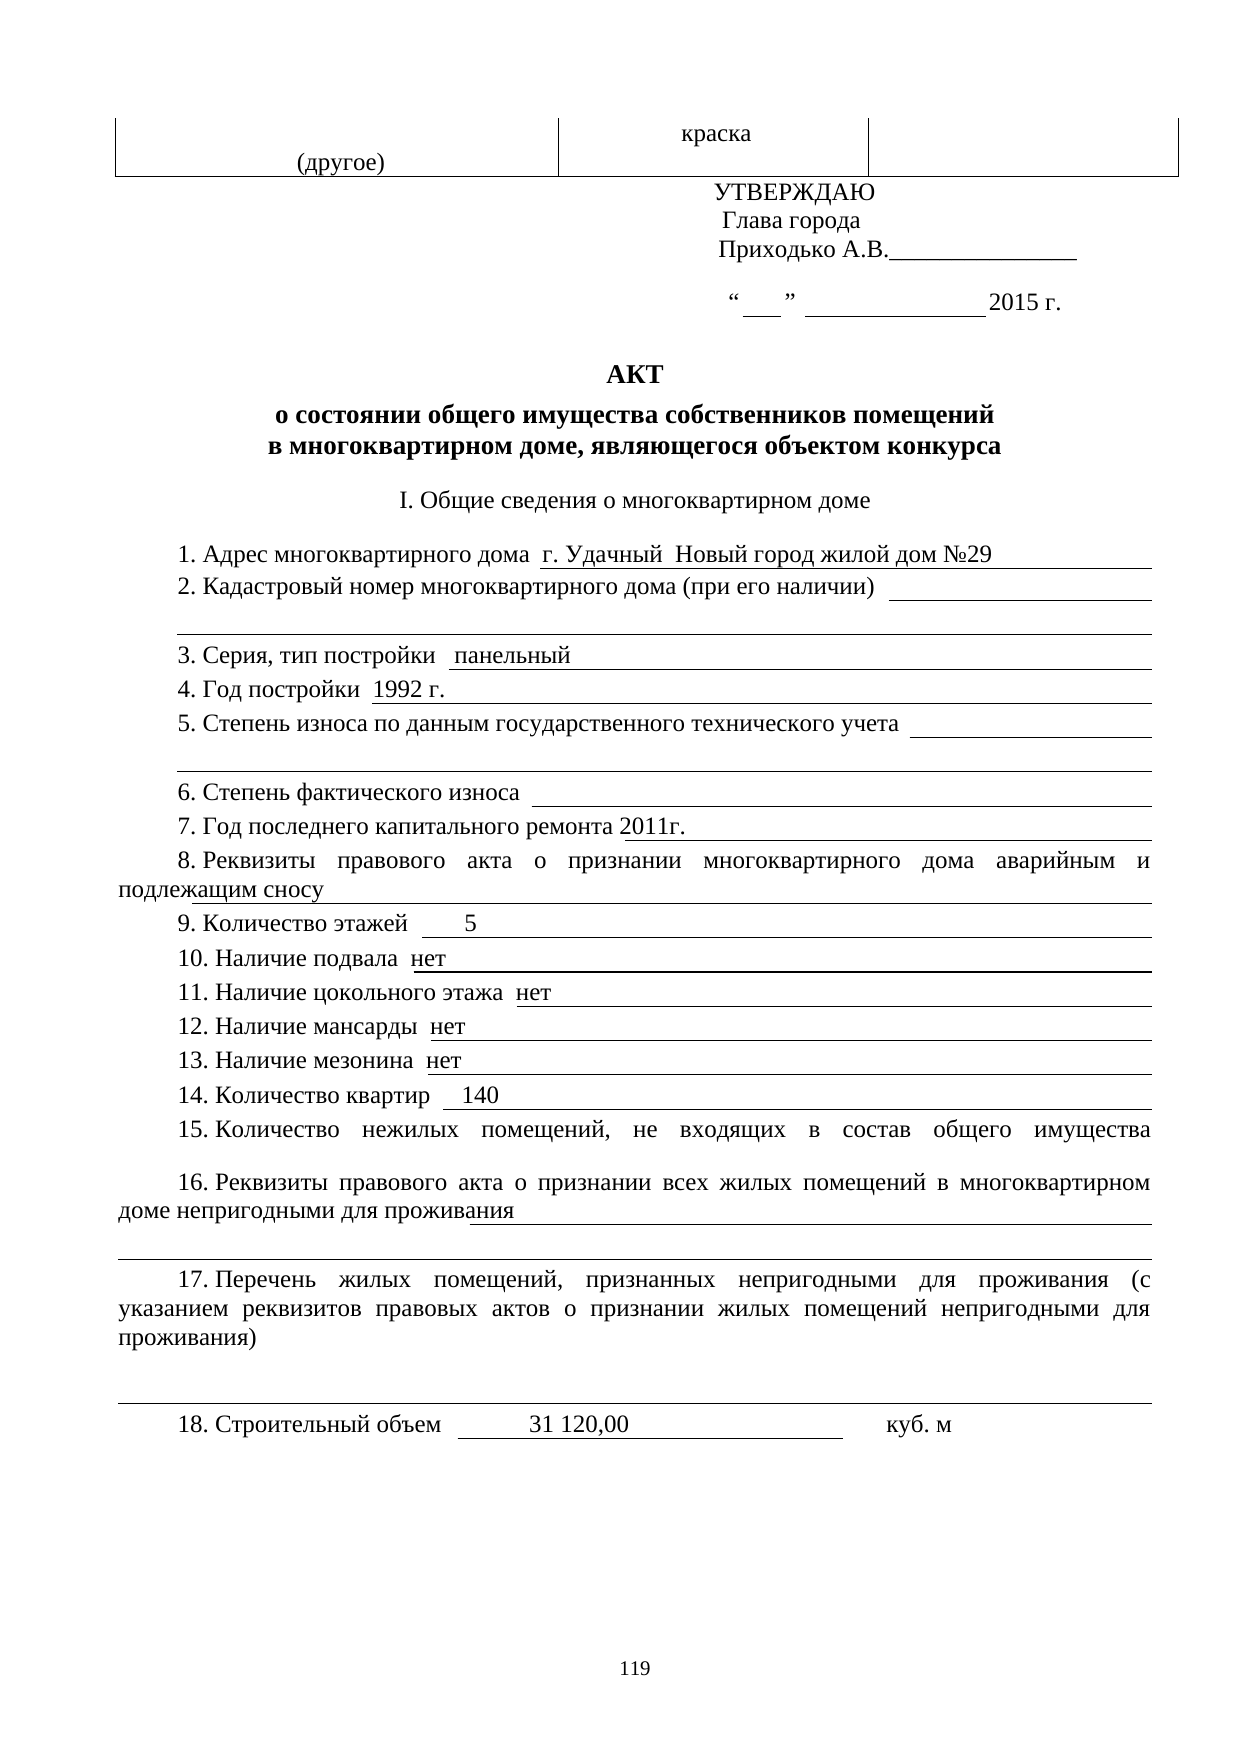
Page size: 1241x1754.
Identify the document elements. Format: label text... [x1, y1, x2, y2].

text 13. Наличие мезонина нет [118, 1045, 1152, 1074]
text I. Общие сведения о многоквартирном доме [118, 485, 1152, 514]
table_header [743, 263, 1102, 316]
text 4. Год постройки 1992 г. [118, 674, 1152, 703]
text УТВЕРЖДАЮ [118, 177, 1152, 205]
text АКТ [118, 358, 1152, 389]
text Глава города [118, 205, 1152, 234]
text 11. Наличие цокольного этажа нет [118, 977, 1152, 1006]
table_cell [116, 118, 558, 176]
text 9. Количество этажей 5 [118, 908, 1152, 937]
text 12. Наличие мансарды нет [118, 1011, 1152, 1040]
text 18. Строительный объем 31 120,00 куб. м [118, 1409, 1152, 1437]
text 16. Реквизиты правового акта о признании всех жилых помещений в многоквартирном доме непригодными для проживания [118, 1167, 1152, 1224]
text 3. Серия, тип постройки панельный [118, 640, 1152, 668]
text 14. Количество квартир 140 [118, 1080, 1152, 1108]
text 2. Кадастровый номер многоквартирного дома (при его наличии) [118, 571, 1152, 600]
text 15. Количество нежилых помещений, не входящих в состав общего имущества [118, 1114, 1152, 1167]
text 8. Реквизиты правового акта о признании многоквартирного дома аварийным и подлежащим сносу [118, 845, 1152, 903]
text 5. Степень износа по данным государственного технического учета [118, 708, 1152, 737]
text Приходько А.В._______________ [118, 234, 1152, 263]
text 17. Перечень жилых помещений, признанных непригодными для проживания (с указанием реквизитов правовых актов о признании жилых помещений непригодными для проживания) [118, 1264, 1152, 1374]
text 6. Степень фактического износа [118, 777, 1152, 806]
text о состоянии общего имущества собственников помещений в многоквартирном доме, являющегося объектом конкурса [118, 398, 1152, 460]
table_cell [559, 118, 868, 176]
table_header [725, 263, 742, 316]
text 1. Адрес многоквартирного дома г. Удачный Новый город жилой дом №29 [118, 539, 1152, 568]
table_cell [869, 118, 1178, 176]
text 10. Наличие подвала нет [118, 943, 1152, 971]
text 7. Год последнего капитального ремонта 2011г. [118, 811, 1152, 840]
